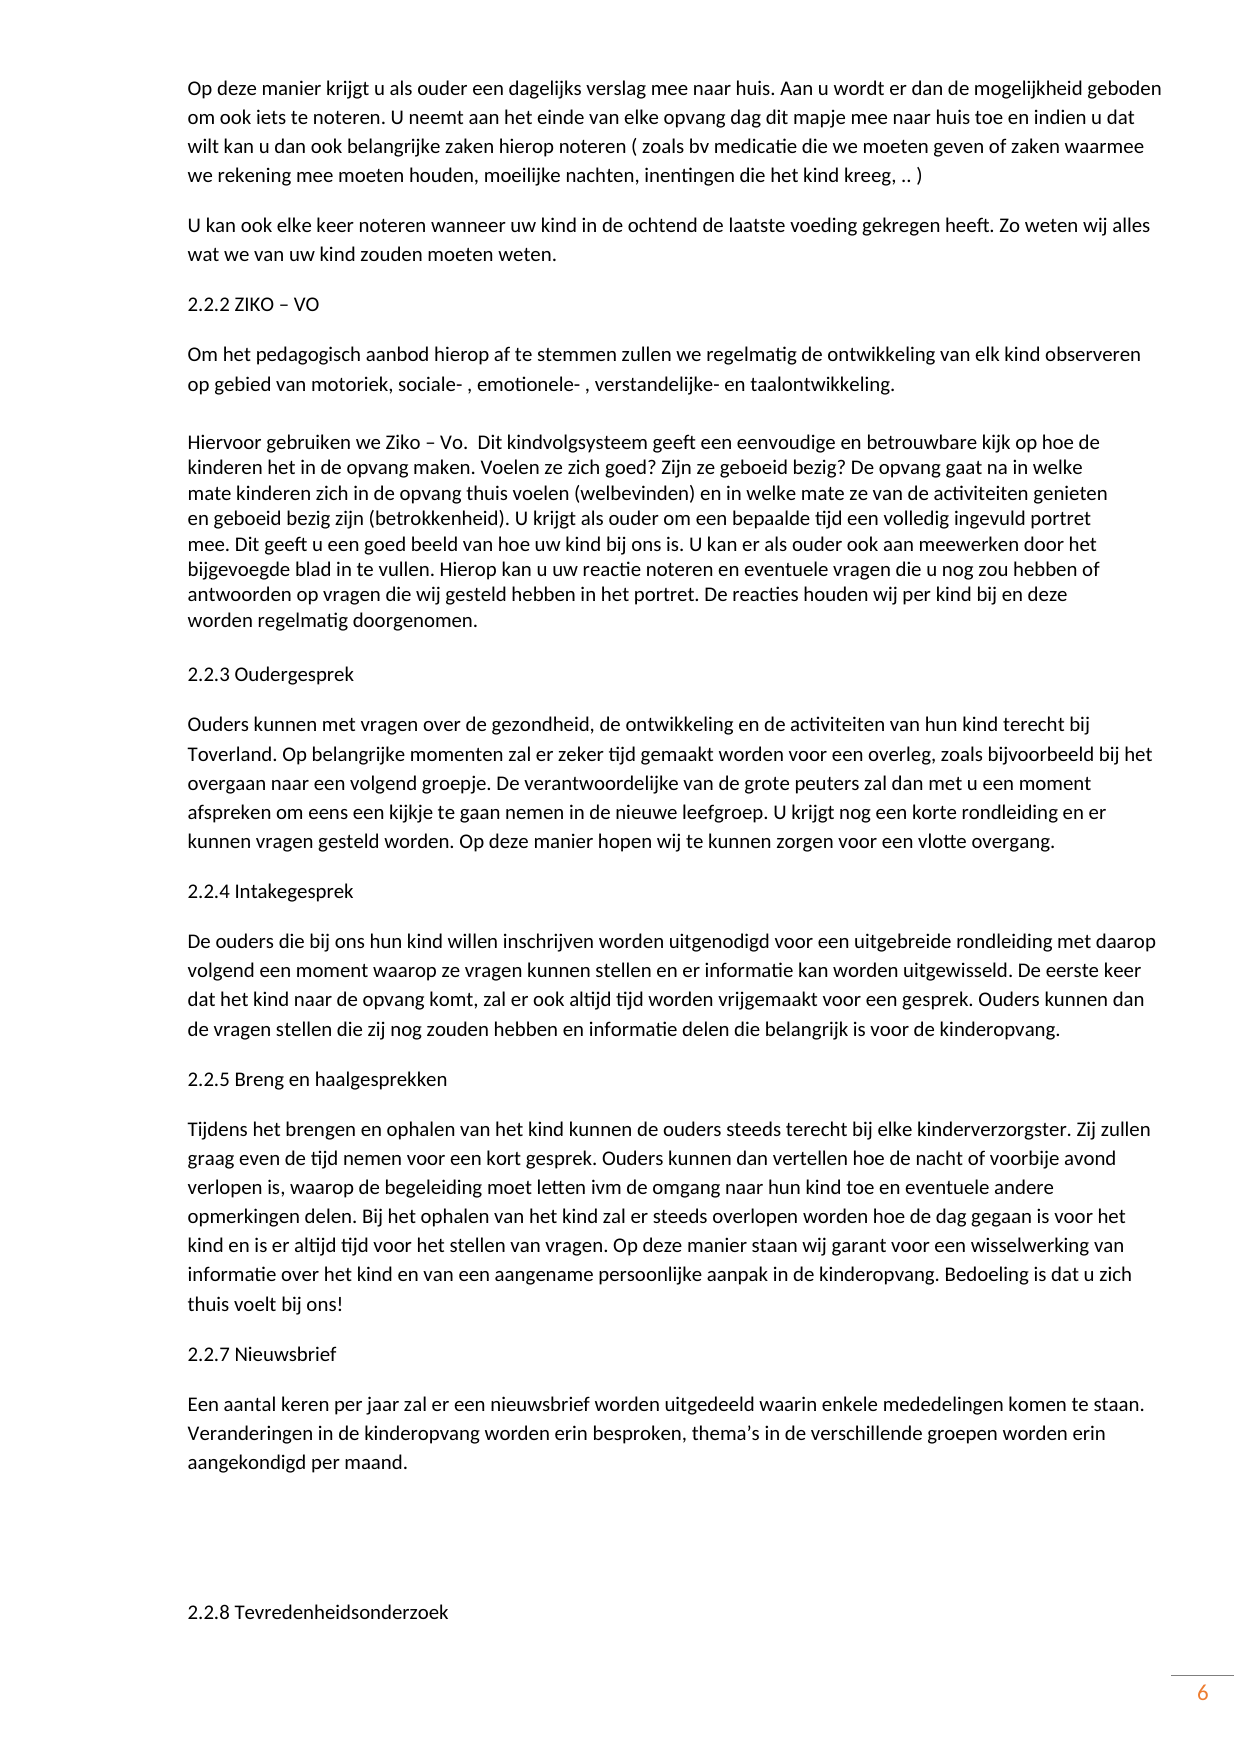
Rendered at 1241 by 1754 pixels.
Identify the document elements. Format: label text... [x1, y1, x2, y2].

text Hiervoor gebruiken we Ziko – Vo. Dit kindvolgsysteem geeft een eenvoudige en betrouwbare kijk op hoe de kinderen het in de opvang maken. Voelen ze zich goed? Zijn ze geboeid bezig? De opvang gaat na in welke mate kinderen zich in de opvang thuis voelen (welbevinden) en in welke mate ze van de activiteiten genieten en geboeid bezig zijn (betrokkenheid). U krijgt als ouder om een bepaalde tijd een volledig ingevuld portret mee. Dit geeft u een goed beeld van hoe uw kind bij ons is. U kan er als ouder ook aan meewerken door het bijgevoegde blad in te vullen. Hierop kan u uw reactie noteren en eventuele vragen die u nog zou hebben of antwoorden op vragen die wij gesteld hebben in het portret. De reacties houden wij per kind bij en deze worden regelmatig doorgenomen. [187, 429, 1128, 632]
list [187, 75, 1165, 188]
list 2.2.8 Tevredenheidsonderzoek [187, 1599, 1165, 1624]
list De ouders die bij ons hun kind willen inschrijven worden uitgenodigd voor een uitgebreide rondleiding met daarop volgend een moment waarop ze vragen kunnen stellen en er informatie kan worden uitgewisseld. De eerste keer dat het kind naar de opvang komt, zal er ook altijd tijd worden vrijgemaakt voor een gesprek. Ouders kunnen dan de vragen stellen die zij nog zouden hebben en informatie delen die belangrijk is voor de kinderopvang. [187, 928, 1165, 1041]
list Een aantal keren per jaar zal er een nieuwsbrief worden uitgedeeld waarin enkele mededelingen komen te staan. Veranderingen in de kinderopvang worden erin besproken, thema’s in de verschillende groepen worden erin aangekondigd per maand. [187, 1391, 1165, 1474]
list Om het pedagogisch aanbod hierop af te stemmen zullen we regelmatig de ontwikkeling van elk kind observeren op gebied van motoriek, sociale- , emotionele- , verstandelijke- en taalontwikkeling. [187, 342, 1165, 396]
list 2.2.3 Oudergesprek [187, 662, 1165, 687]
list U kan ook elke keer noteren wanneer uw kind in de ochtend de laatste voeding gekregen heeft. Zo weten wij alles wat we van uw kind zouden moeten weten. [187, 212, 1165, 267]
list 2.2.5 Breng en haalgesprekken [187, 1066, 1165, 1091]
list Tijdens het brengen en ophalen van het kind kunnen de ouders steeds terecht bij elke kinderverzorgster. Zij zullen graag even de tijd nemen voor een kort gesprek. Ouders kunnen dan vertellen hoe de nacht of voorbije avond verlopen is, waarop de begeleiding moet letten ivm de omgang naar hun kind toe en eventuele andere opmerkingen delen. Bij het ophalen van het kind zal er steeds overlopen worden hoe de dag gegaan is voor het kind en is er altijd tijd voor het stellen van vragen. Op deze manier staan wij garant voor een wisselwerking van informatie over het kind en van een aangename persoonlijke aanpak in de kinderopvang. Bedoeling is dat u zich thuis voelt bij ons! [187, 1116, 1165, 1316]
list Ouders kunnen met vragen over de gezondheid, de ontwikkeling en de activiteiten van hun kind terecht bij Toverland. Op belangrijke momenten zal er zeker tijd gemaakt worden voor een overleg, zoals bijvoorbeeld bij het overgaan naar een volgend groepje. De verantwoordelijke van de grote peuters zal dan met u een moment afspreken om eens een kijkje te gaan nemen in de nieuwe leefgroep. U krijgt nog een korte rondleiding en er kunnen vragen gesteld worden. Op deze manier hopen wij te kunnen zorgen voor een vlotte overgang. [187, 712, 1165, 854]
list 2.2.2 ZIKO – VO [187, 292, 1165, 317]
list 2.2.4 Intakegesprek [187, 878, 1165, 904]
list 2.2.7 Nieuwsbrief [187, 1341, 1165, 1366]
